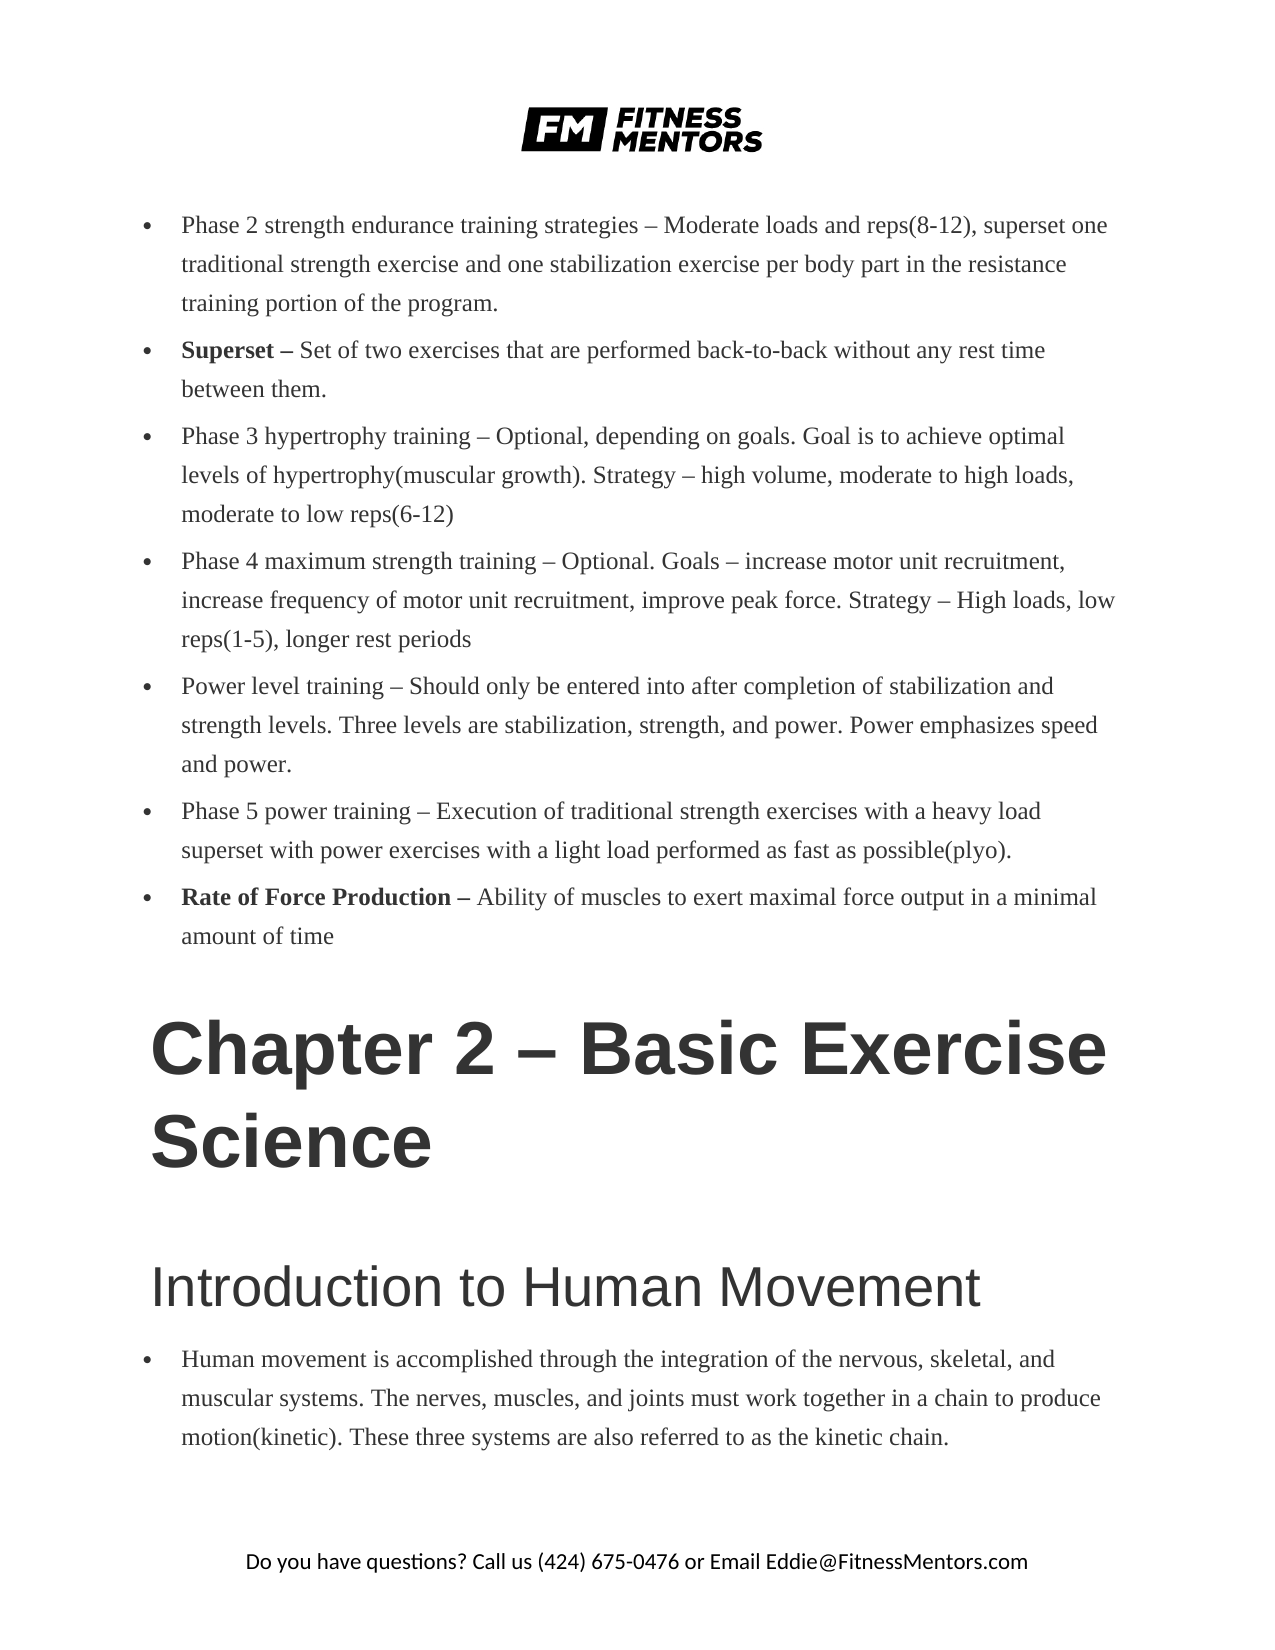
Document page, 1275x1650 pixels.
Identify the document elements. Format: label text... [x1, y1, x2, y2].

list Phase 5 power training – Execution of traditional strength exercises with a heavy load superset with power exercises with a light load performed as fast as possible(plyo). [144, 786, 1125, 864]
list Rate of Force Production – Ability of muscles to exert maximal force output in a minimal amount of time [144, 872, 1125, 950]
subtitle Chapter 2 – Basic Exercise Science [150, 1004, 1125, 1184]
picture [487, 75, 788, 184]
list Power level training – Should only be entered into after completion of stabilization and strength levels. Three levels are stabilization, strength, and power. Power emphasizes speed and power. [144, 661, 1125, 778]
list Phase 4 maximum strength training – Optional. Goals – increase motor unit recruitment, increase frequency of motor unit recruitment, improve peak force. Strategy – High loads, low reps(1-5), longer rest periods [144, 536, 1125, 653]
list Phase 2 strength endurance training strategies – Moderate loads and reps(8-12), superset one traditional strength exercise and one stabilization exercise per body part in the resistance training portion of the program. [144, 200, 1125, 317]
list Phase 3 hypertrophy training – Optional, depending on goals. Goal is to achieve optimal levels of hypertrophy(muscular growth). Strategy – high volume, moderate to high loads, moderate to low reps(6-12) [144, 411, 1125, 528]
list Human movement is accomplished through the integration of the nervous, skeletal, and muscular systems. The nerves, muscles, and joints must work together in a chain to produce motion(kinetic). These three systems are also referred to as the kinetic chain. [144, 1333, 1125, 1451]
text Introduction to Human Movement [150, 1253, 1125, 1318]
list Superset – Set of two exercises that are performed back-to-back without any rest time between them. [144, 325, 1125, 403]
